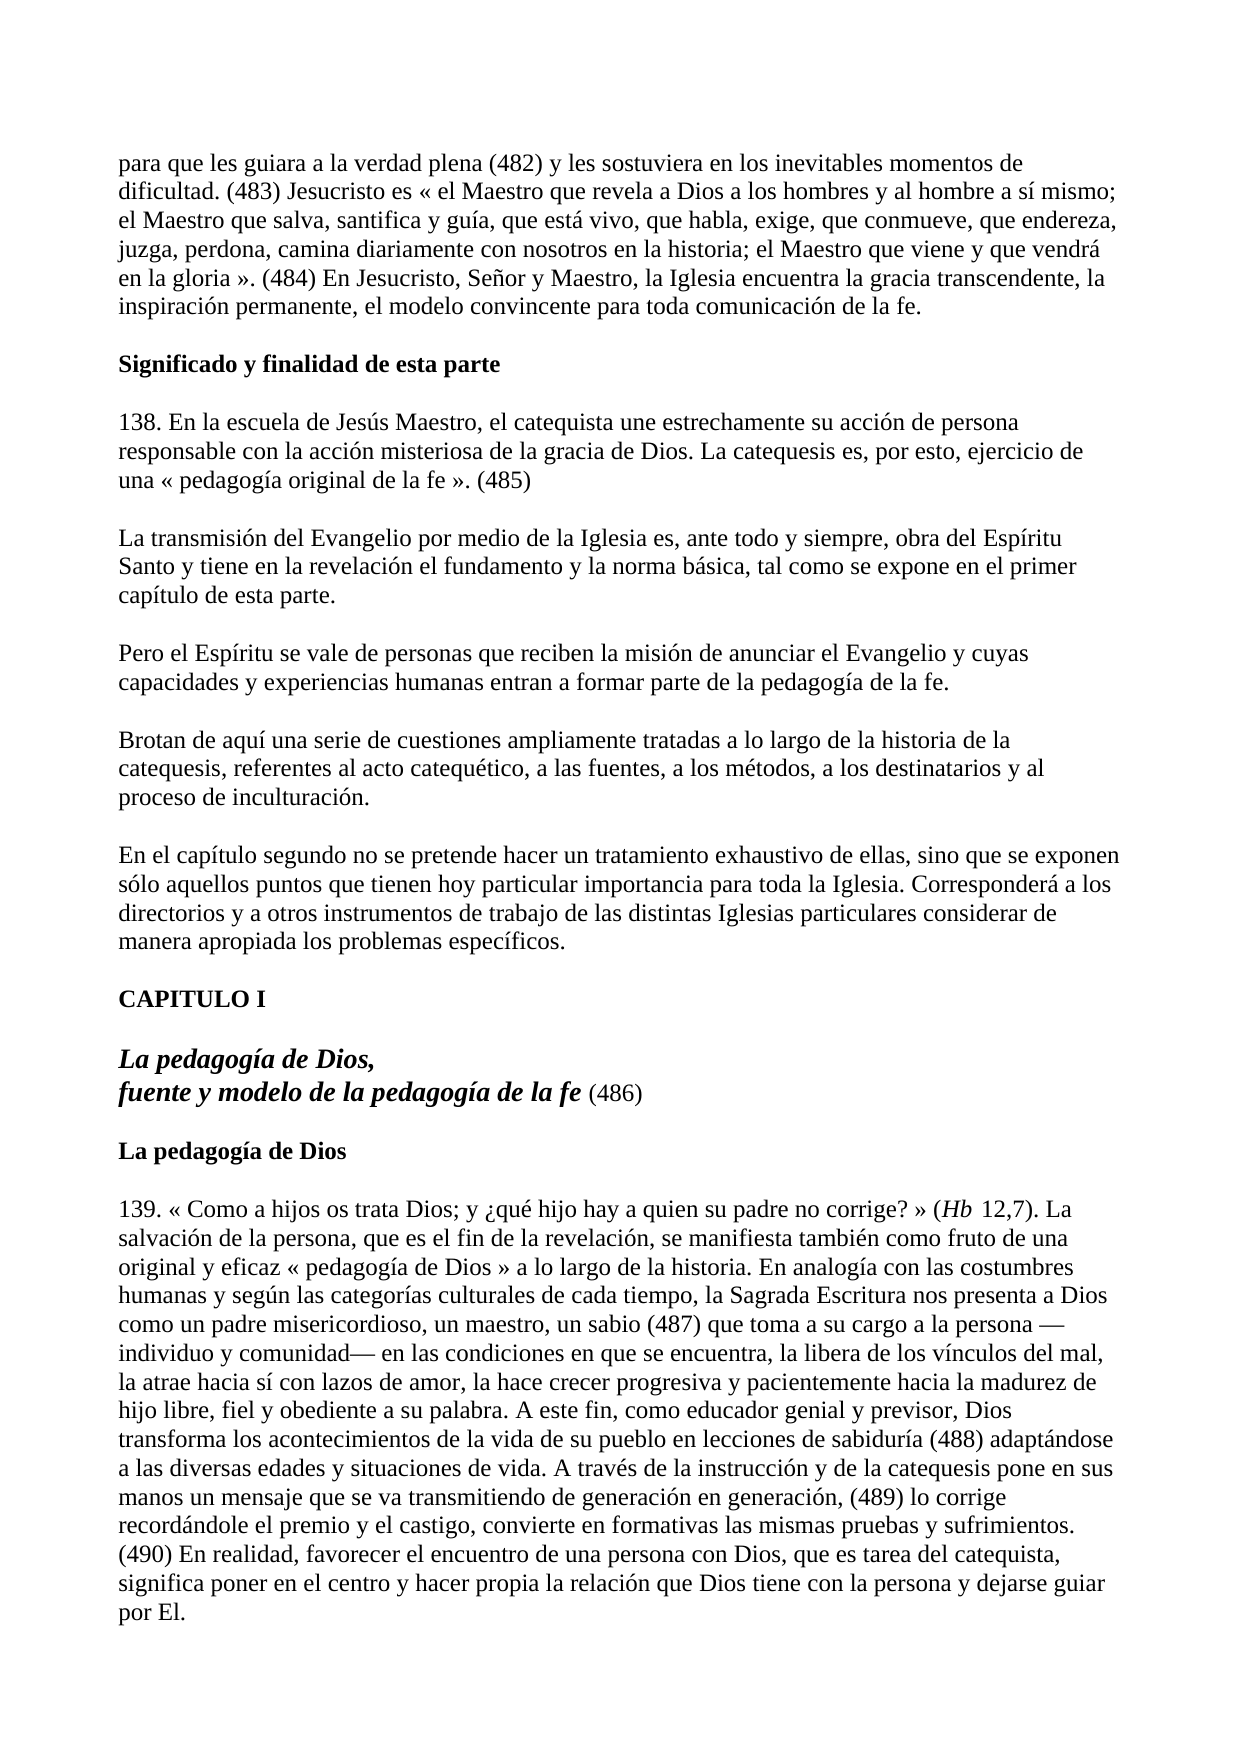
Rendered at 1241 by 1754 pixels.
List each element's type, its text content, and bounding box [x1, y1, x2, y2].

text CAPITULO I [118, 984, 1122, 1013]
text La transmisión del Evangelio por medio de la Iglesia es, ante todo y siempre, obra del Espíritu Santo y tiene en la revelación el fundamento y la norma básica, tal como se expone en el primer capítulo de esta parte. [118, 523, 1122, 609]
text En el capítulo segundo no se pretende hacer un tratamiento exhaustivo de ellas, sino que se exponen sólo aquellos puntos que tienen hoy particular importancia para toda la Iglesia. Corresponderá a los directorios y a otros instrumentos de trabajo de las distintas Iglesias particulares considerar de manera apropiada los problemas específicos. [118, 840, 1122, 955]
text La pedagogía de Dios, fuente y modelo de la pedagogía de la fe (486) [118, 1042, 1122, 1107]
text Brotan de aquí una serie de cuestiones ampliamente tratadas a lo largo de la historia de la catequesis, referentes al acto catequético, a las fuentes, a los métodos, a los destinatarios y al proceso de inculturación. [118, 725, 1122, 811]
text 138. En la escuela de Jesús Maestro, el catequista une estrechamente su acción de persona responsable con la acción misteriosa de la gracia de Dios. La catequesis es, por esto, ejercicio de una « pedagogía original de la fe ». (485) [118, 407, 1122, 493]
text 139. « Como a hijos os trata Dios; y ¿qué hijo hay a quien su padre no corrige? » (Hb 12,7). La salvación de la persona, que es el fin de la revelación, se manifiesta también como fruto de una original y eficaz « pedagogía de Dios » a lo largo de la historia. En analogía con las costumbres humanas y según las categorías culturales de cada tiempo, la Sagrada Escritura nos presenta a Dios como un padre misericordioso, un maestro, un sabio (487) que toma a su cargo a la persona —individuo y comunidad— en las condiciones en que se encuentra, la libera de los vínculos del mal, la atrae hacia sí con lazos de amor, la hace crecer progresiva y pacientemente hacia la madurez de hijo libre, fiel y obediente a su palabra. A este fin, como educador genial y previsor, Dios transforma los acontecimientos de la vida de su pueblo en lecciones de sabiduría (488) adaptándose a las diversas edades y situaciones de vida. A través de la instrucción y de la catequesis pone en sus manos un mensaje que se va transmitiendo de generación en generación, (489) lo corrige recordándole el premio y el castigo, convierte en formativas las mismas pruebas y sufrimientos. (490) En realidad, favorecer el encuentro de una persona con Dios, que es tarea del catequista, significa poner en el centro y hacer propia la relación que Dios tiene con la persona y dejarse guiar por El. [118, 1194, 1122, 1625]
text Pero el Espíritu se vale de personas que reciben la misión de anunciar el Evangelio y cuyas capacidades y experiencias humanas entran a formar parte de la pedagogía de la fe. [118, 638, 1122, 696]
text Significado y finalidad de esta parte [118, 349, 1122, 378]
text La pedagogía de Dios [118, 1136, 1122, 1165]
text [118, 148, 1122, 320]
